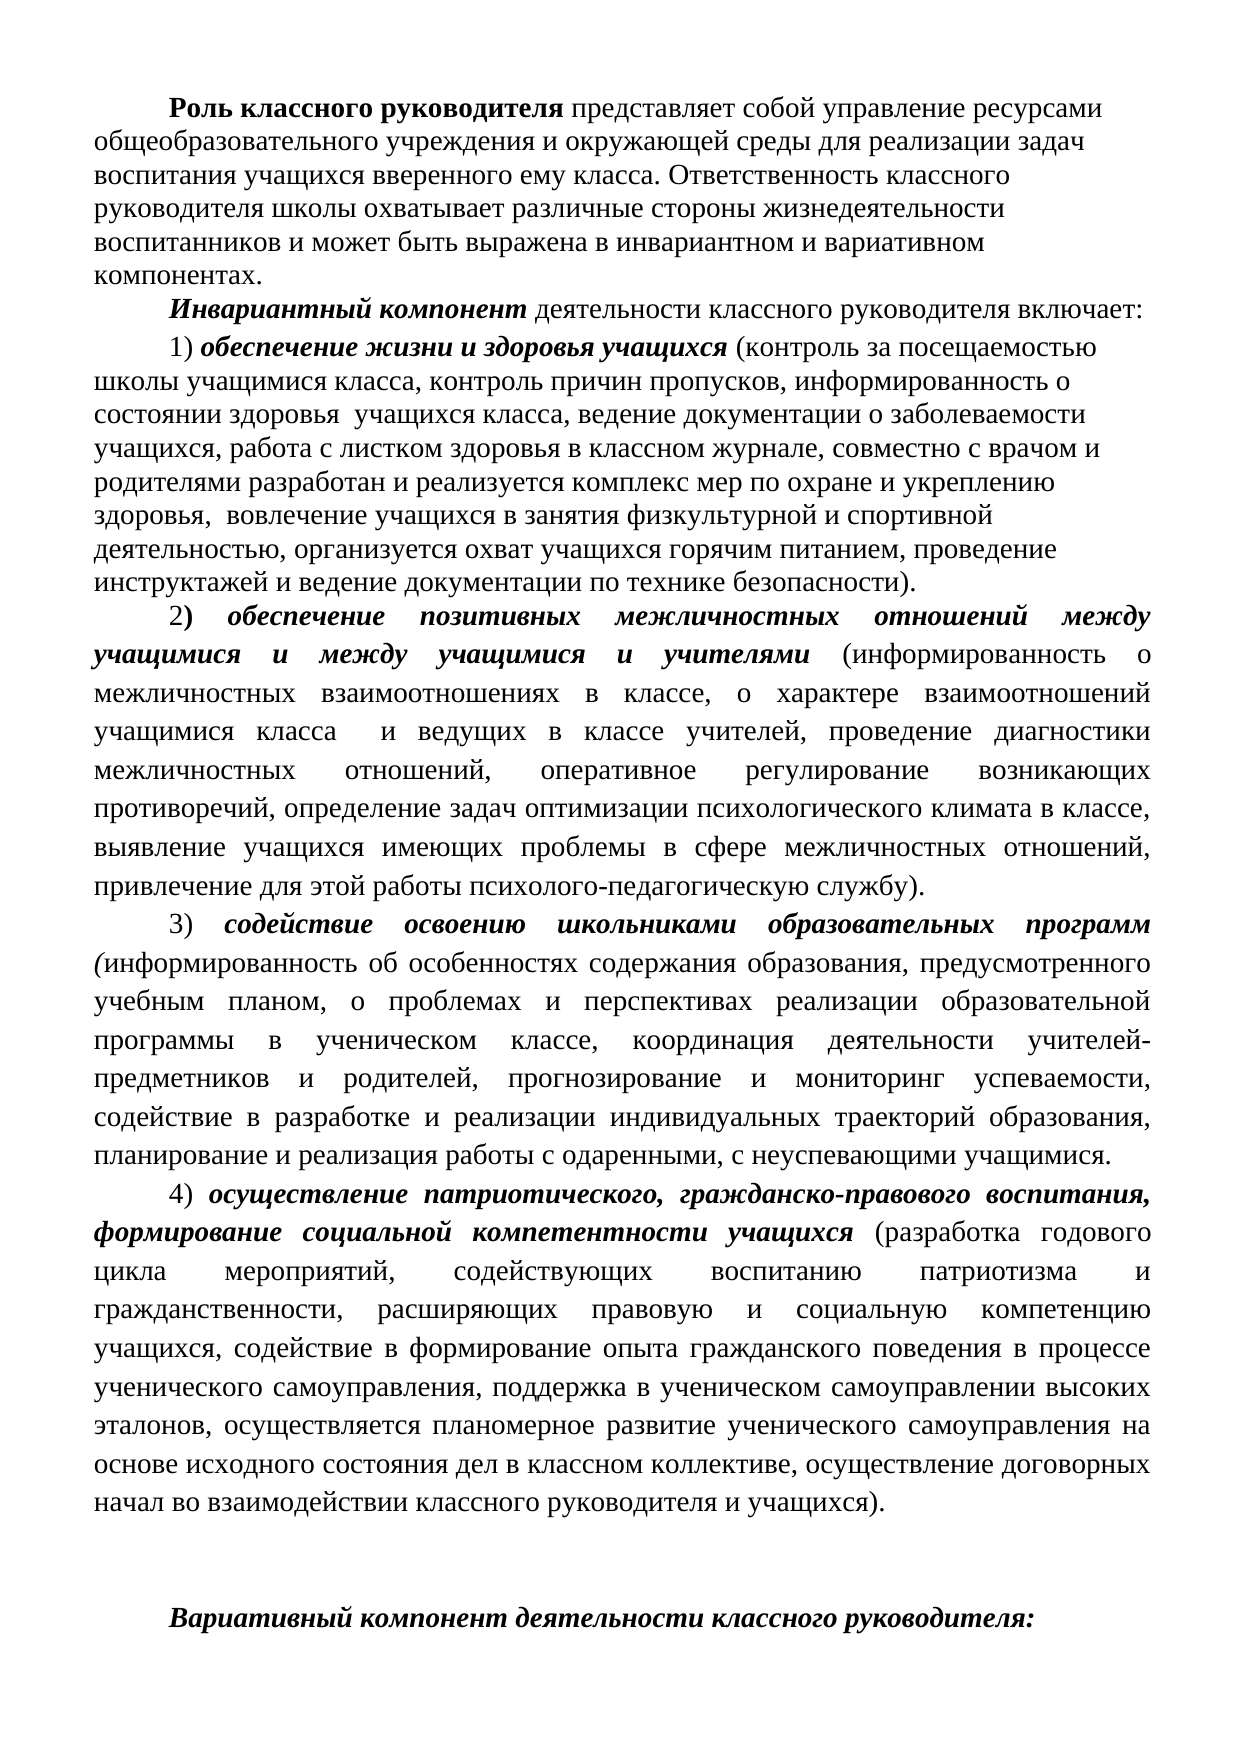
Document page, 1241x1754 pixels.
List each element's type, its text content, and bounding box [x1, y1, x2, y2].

text 2) обеспечение позитивных межличностных отношений между учащимися и между учащимися и учителями (информированность о межличностных взаимоотношениях в классе, о характере взаимоотношений учащимися класса и ведущих в классе учителей, проведение диагностики межличностных отношений, оперативное регулирование возникающих противоречий, определение задач оптимизации психологического климата в классе, выявление учащихся имеющих проблемы в сфере межличностных отношений, привлечение для этой работы психолого-педагогическую службу). [94, 598, 1152, 901]
text Роль классного руководителя представляет собой управление ресурсами общеобразовательного учреждения и окружающей среды для реализации задач воспитания учащихся вверенного ему класса. Ответственность классного руководителя школы охватывает различные стороны жизнедеятельности воспитанников и может быть выражена в инвариантном и вариативном компонентах. [94, 90, 1152, 291]
text Вариативный компонент деятельности классного руководителя: [94, 1600, 1152, 1633]
text 4) осуществление патриотического, гражданско-правового воспитания, формирование социальной компетентности учащихся (разработка годового цикла мероприятий, содействующих воспитанию патриотизма и гражданственности, расширяющих правовую и социальную компетенцию учащихся, содействие в формирование опыта гражданского поведения в процессе ученического самоуправления, поддержка в ученическом самоуправлении высоких эталонов, осуществляется планомерное развитие ученического самоуправления на основе исходного состояния дел в классном коллективе, осуществление договорных начал во взаимодействии классного руководителя и учащихся). [94, 1176, 1152, 1518]
text 1) обеспечение жизни и здоровья учащихся (контроль за посещаемостью школы учащимися класса, контроль причин пропусков, информированность о состоянии здоровья учащихся класса, ведение документации о заболеваемости учащихся, работа с листком здоровья в классном журнале, совместно с врачом и родителями разработан и реализуется комплекс мер по охране и укреплению здоровья, вовлечение учащихся в занятия физкультурной и спортивной деятельностью, организуется охват учащихся горячим питанием, проведение инструктажей и ведение документации по технике безопасности). [94, 329, 1152, 598]
text 3) содействие освоению школьниками образовательных программ (информированность об особенностях содержания образования, предусмотренного учебным планом, о проблемах и перспективах реализации образовательной программы в ученическом классе, координация деятельности учителей- предметников и родителей, прогнозирование и мониторинг успеваемости, содействие в разработке и реализации индивидуальных траекторий образования, планирование и реализация работы с одаренными, с неуспевающими учащимися. [94, 906, 1152, 1171]
text Инвариантный компонент деятельности классного руководителя включает: [94, 291, 1152, 324]
